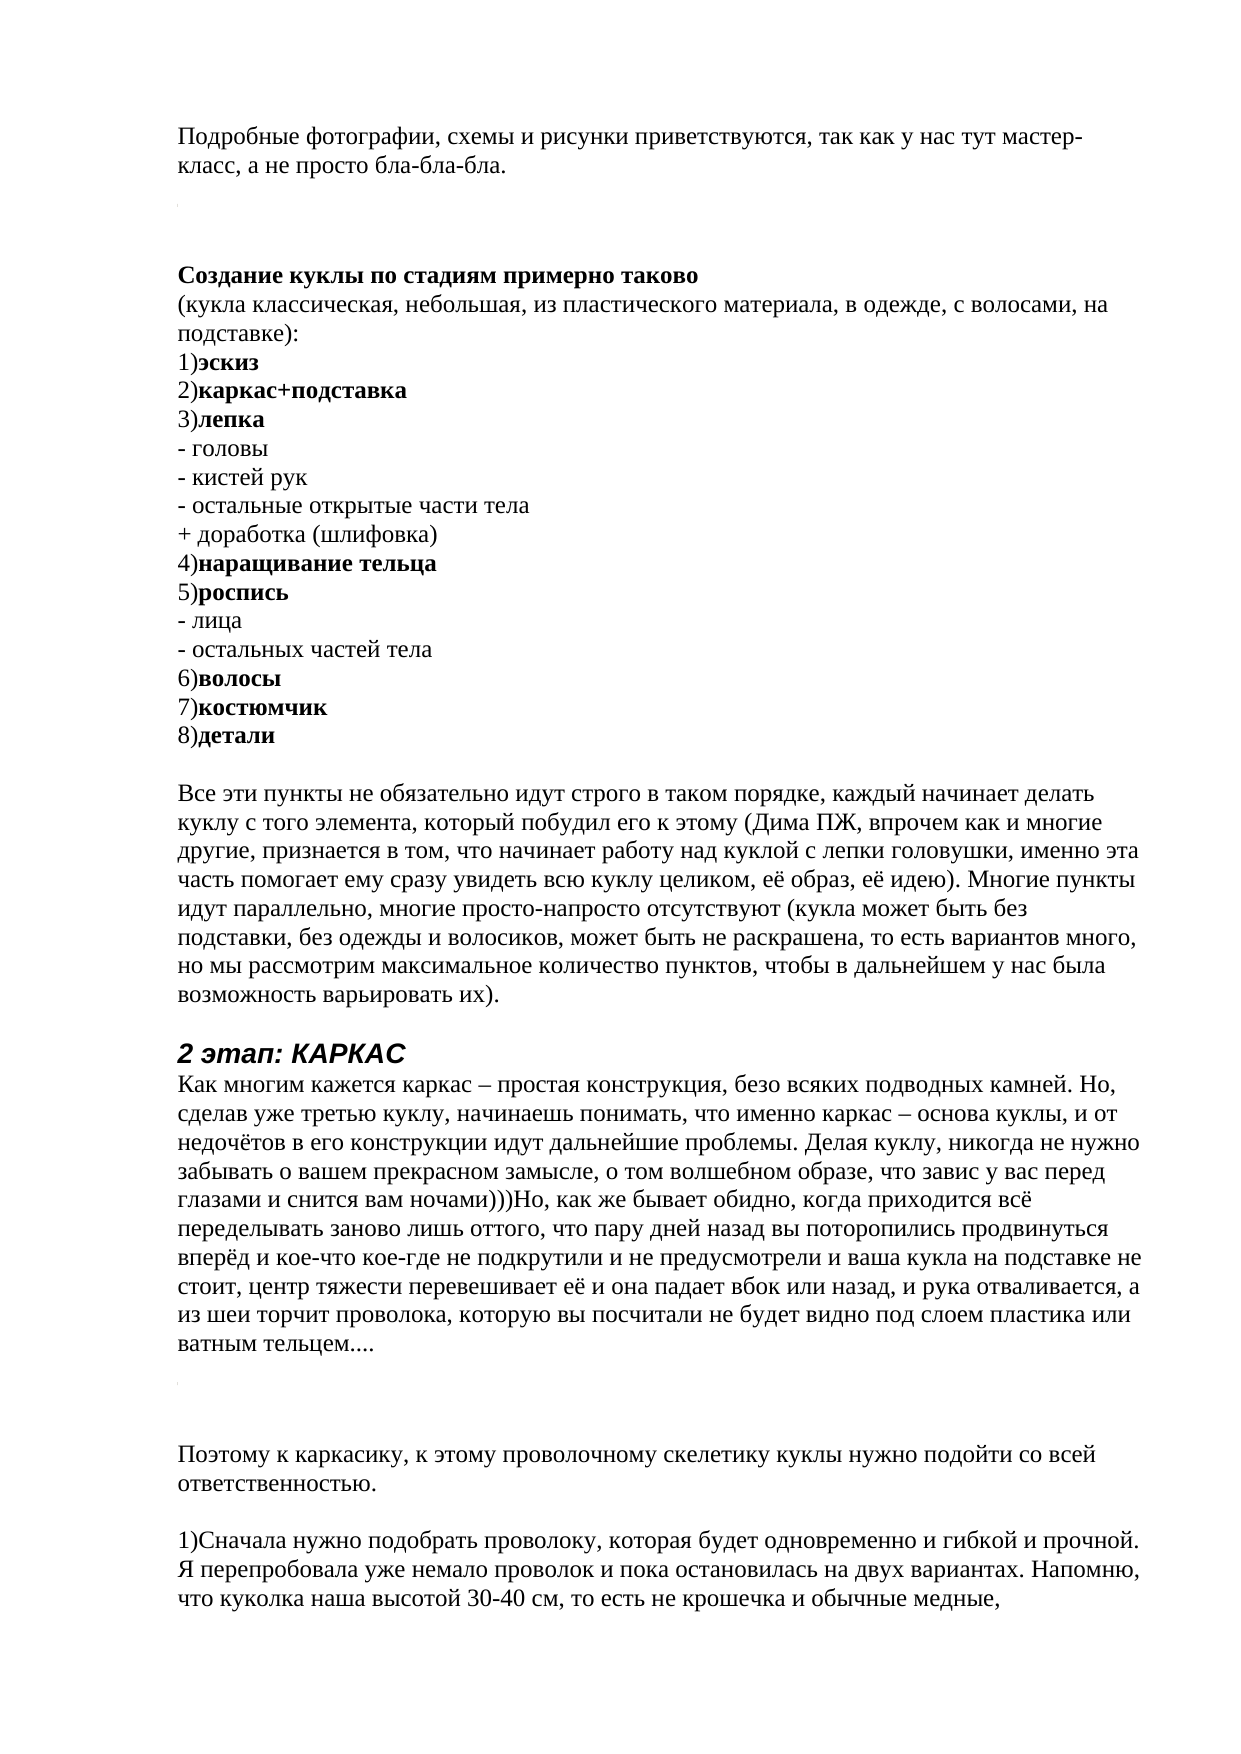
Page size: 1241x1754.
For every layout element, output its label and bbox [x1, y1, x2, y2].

table_header [174, 118, 1148, 1614]
